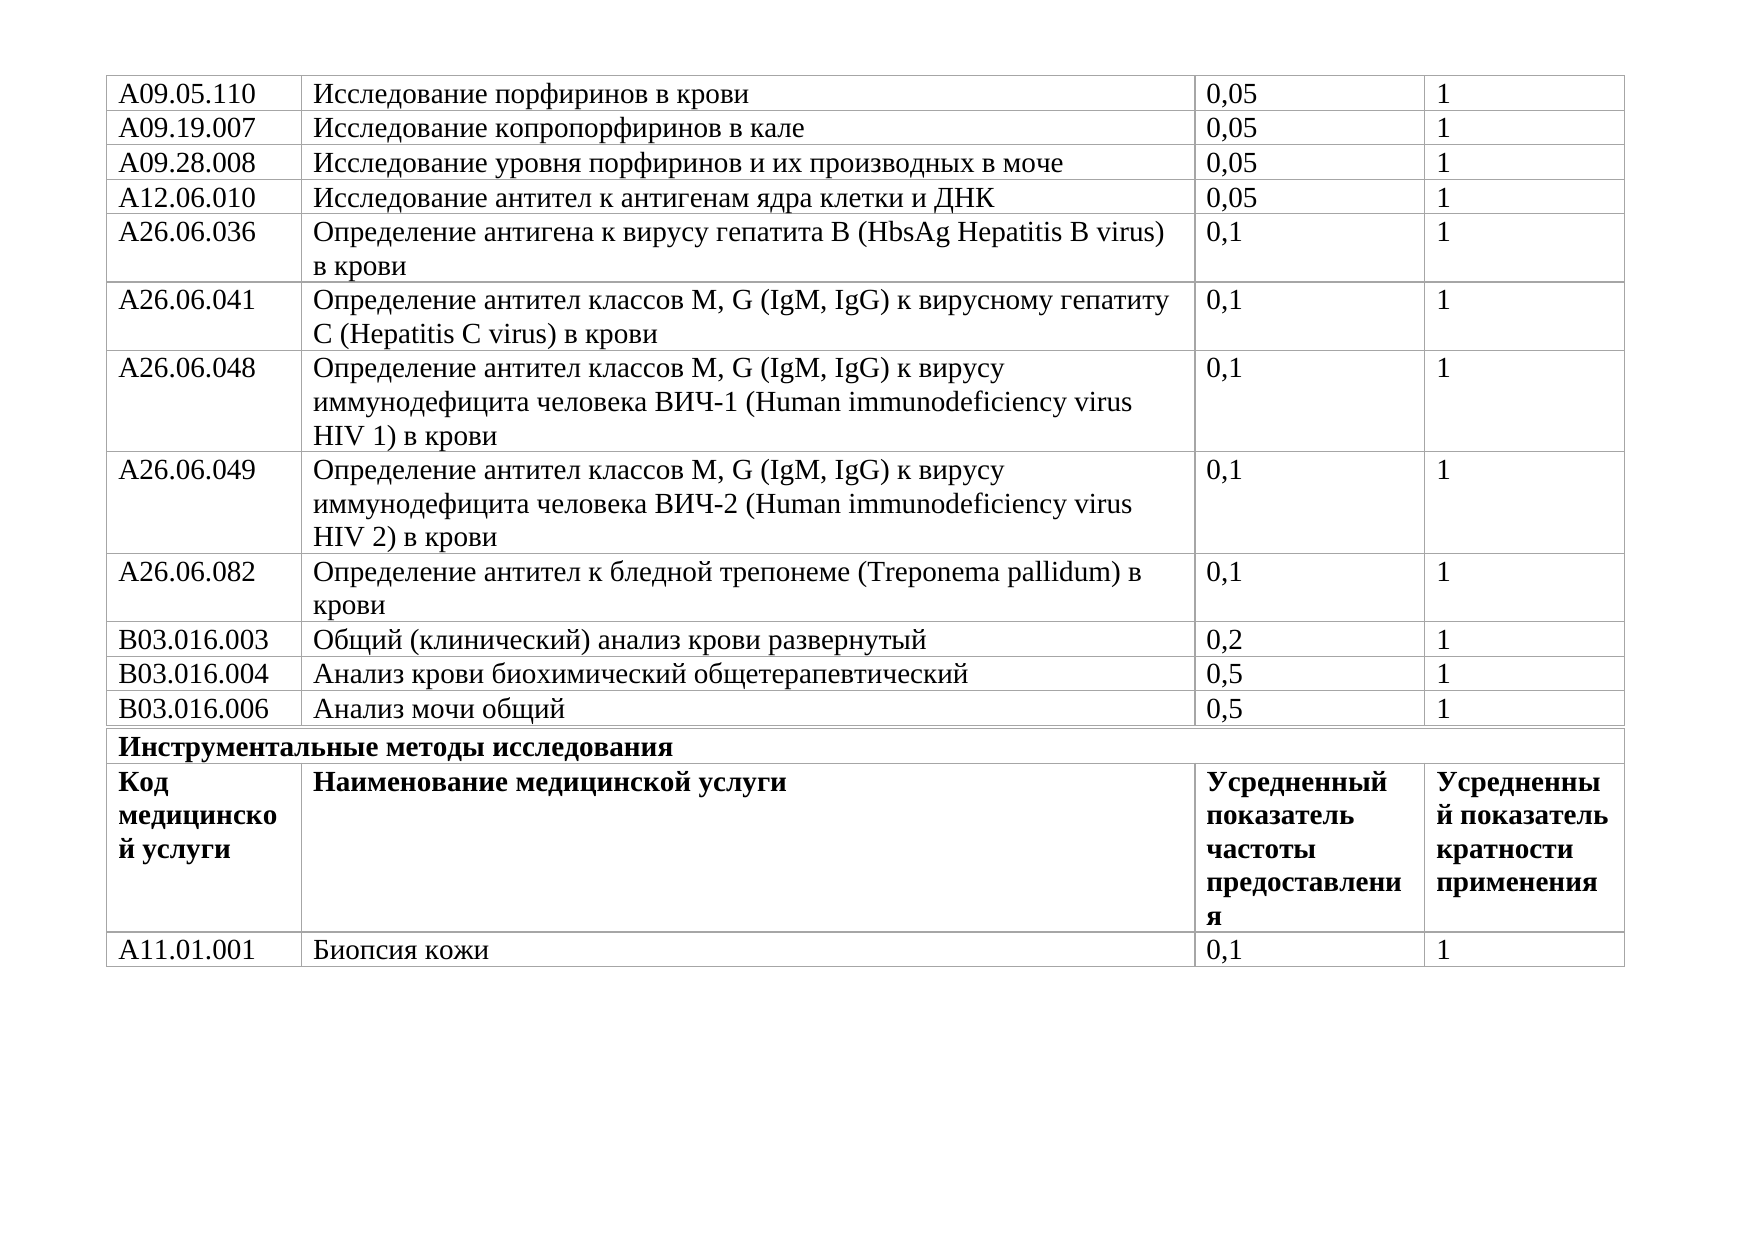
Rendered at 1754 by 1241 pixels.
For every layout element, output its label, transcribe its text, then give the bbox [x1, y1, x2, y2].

table_cell Анализ крови биохимический общетерапевтический [302, 657, 1194, 690]
table_cell A26.06.082 [107, 554, 301, 621]
table_cell 0,05 [1196, 76, 1424, 109]
table_cell Код медицинской услуги [107, 764, 301, 931]
table_cell 0,05 [1196, 145, 1424, 179]
table_cell A26.06.048 [107, 351, 301, 451]
table_cell 1 [1425, 554, 1624, 621]
table_cell B03.016.003 [107, 622, 301, 656]
table_cell 1 [1425, 145, 1624, 179]
table_cell A09.19.007 [107, 111, 301, 144]
table_cell 1 [1425, 76, 1624, 109]
table_cell Определение антигена к вирусу гепатита B (HbsAg Hepatitis B virus) в крови [302, 214, 1194, 281]
table_cell 0,1 [1196, 283, 1424, 349]
table_cell Исследование копропорфиринов в кале [302, 111, 1194, 144]
table_cell 0,05 [1196, 180, 1424, 213]
table_cell 0,05 [1196, 111, 1424, 144]
table_cell Исследование уровня порфиринов и их производных в моче [302, 145, 1194, 179]
table_cell B03.016.004 [107, 657, 301, 690]
table_cell Общий (клинический) анализ крови развернутый [302, 622, 1194, 656]
table_cell 0,1 [1196, 452, 1424, 553]
table_cell A26.06.041 [107, 283, 301, 349]
table_cell 1 [1425, 214, 1624, 281]
table_cell 0,1 [1196, 214, 1424, 281]
table_cell 1 [1425, 657, 1624, 690]
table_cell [1196, 764, 1424, 931]
table_cell 1 [1425, 933, 1624, 966]
table_cell 0,1 [1196, 933, 1424, 966]
table_cell 0,5 [1196, 691, 1424, 725]
table_cell 1 [1425, 691, 1624, 725]
table_cell A12.06.010 [107, 180, 301, 213]
table_header Инструментальные методы исследования [107, 729, 1624, 763]
table_cell 1 [1425, 283, 1624, 349]
table_cell 1 [1425, 111, 1624, 144]
table_cell A11.01.001 [107, 933, 301, 966]
table_cell A26.06.049 [107, 452, 301, 553]
table_cell Биопсия кожи [302, 933, 1194, 966]
table_cell Определение антител к бледной трепонеме (Treponema pallidum) в крови [302, 554, 1194, 621]
table_cell 1 [1425, 351, 1624, 451]
table_cell 0,1 [1196, 351, 1424, 451]
table_cell 0,1 [1196, 554, 1424, 621]
table_cell Определение антител классов M, G (IgM, IgG) к вирусу иммунодефицита человека ВИЧ-1 (Human immunodeficiency virus HIV 1) в крови [302, 351, 1194, 451]
table_cell 1 [1425, 622, 1624, 656]
table_cell 0,5 [1196, 657, 1424, 690]
table_cell A09.05.110 [107, 76, 301, 109]
table_cell Анализ мочи общий [302, 691, 1194, 725]
table_cell B03.016.006 [107, 691, 301, 725]
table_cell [1425, 764, 1624, 931]
table_cell A26.06.036 [107, 214, 301, 281]
table_cell Определение антител классов M, G (IgM, IgG) к вирусу иммунодефицита человека ВИЧ-2 (Human immunodeficiency virus HIV 2) в крови [302, 452, 1194, 553]
table_cell A09.28.008 [107, 145, 301, 179]
table_cell Исследование порфиринов в крови [302, 76, 1194, 109]
table_cell 1 [1425, 180, 1624, 213]
table_cell Наименование медицинской услуги [302, 764, 1194, 931]
table_cell Исследование антител к антигенам ядра клетки и ДНК [302, 180, 1194, 213]
table_cell 1 [1425, 452, 1624, 553]
table_cell 0,2 [1196, 622, 1424, 656]
table_cell Определение антител классов M, G (IgM, IgG) к вирусному гепатиту C (Hepatitis C virus) в крови [302, 283, 1194, 349]
